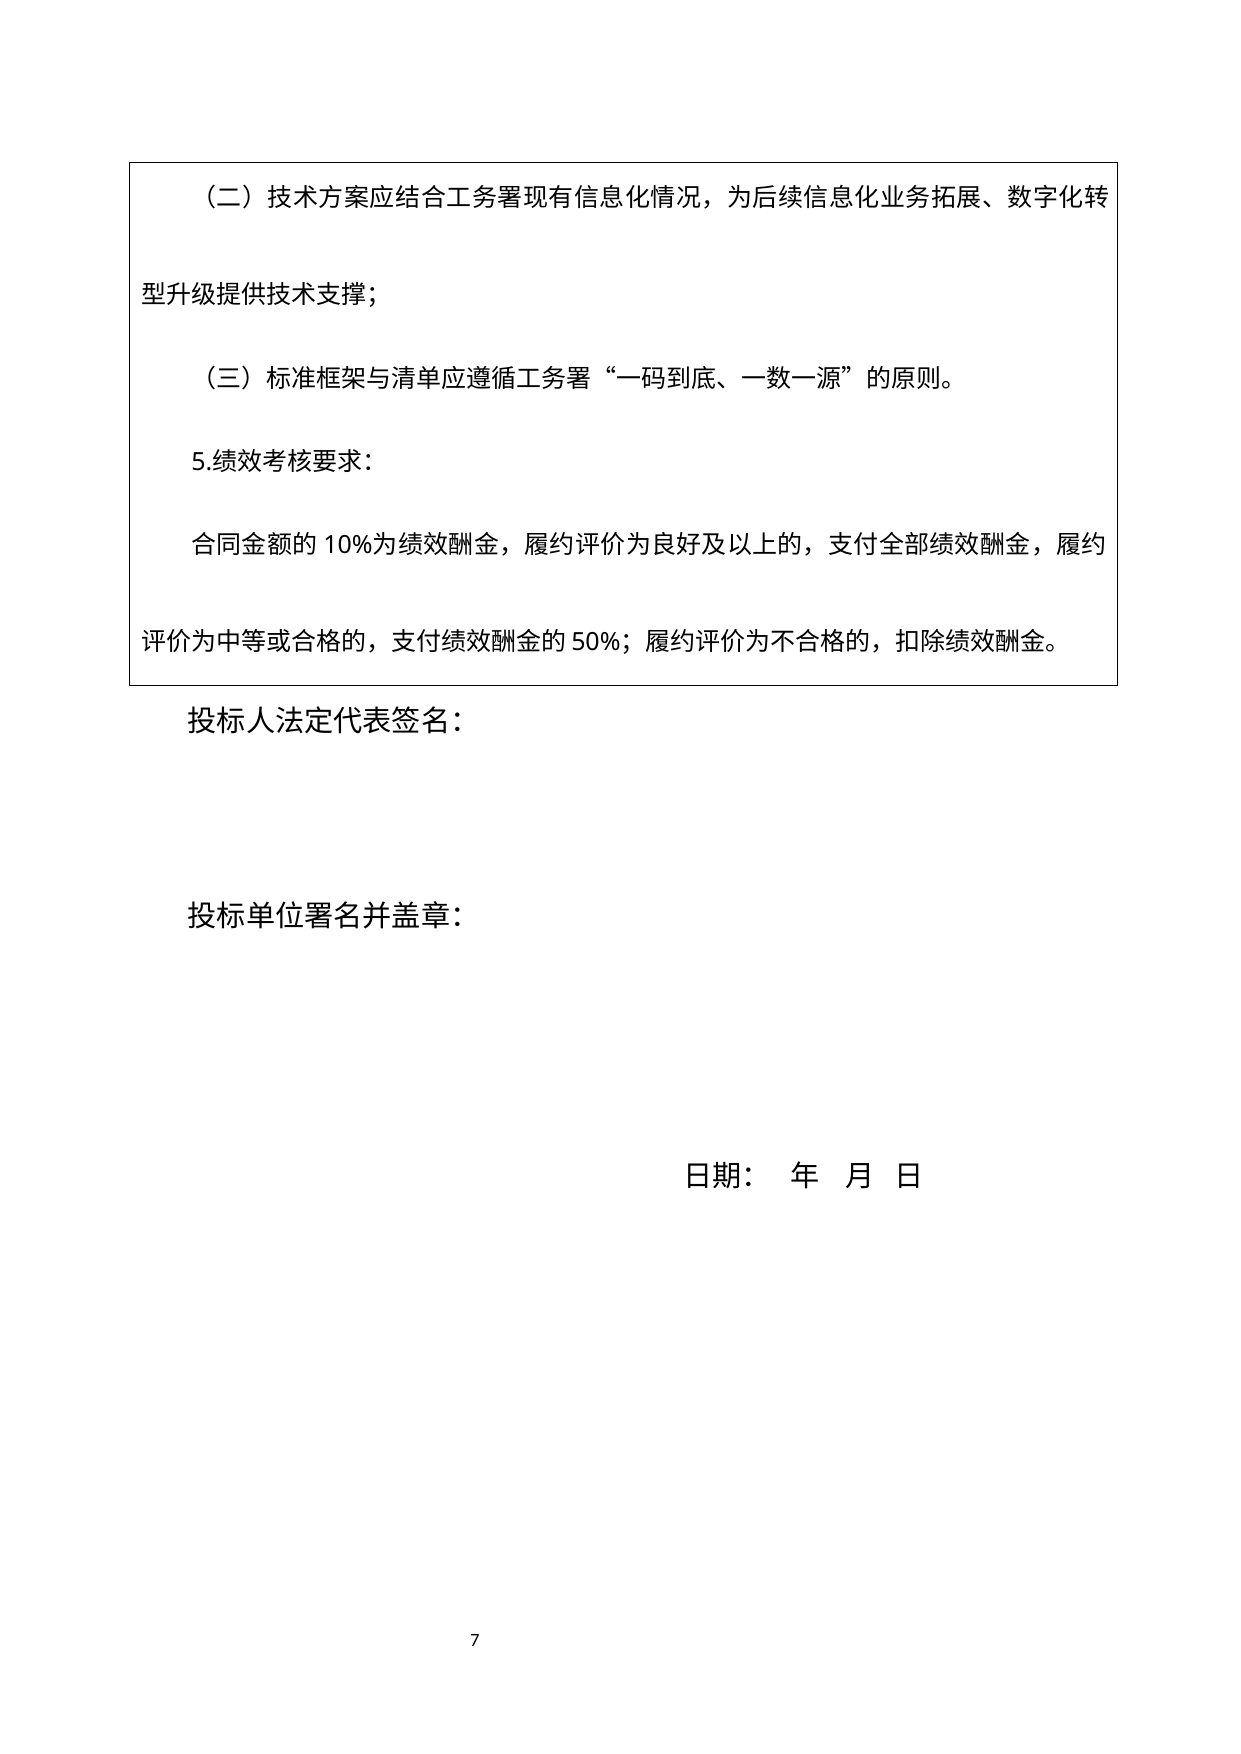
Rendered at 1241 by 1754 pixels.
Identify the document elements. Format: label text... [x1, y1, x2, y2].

text 投标单位署名并盖章： [187, 881, 1053, 946]
text 投标人法定代表签名： [187, 686, 1053, 751]
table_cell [130, 163, 1117, 685]
text 日期： 年 月 日 [187, 1141, 1053, 1206]
